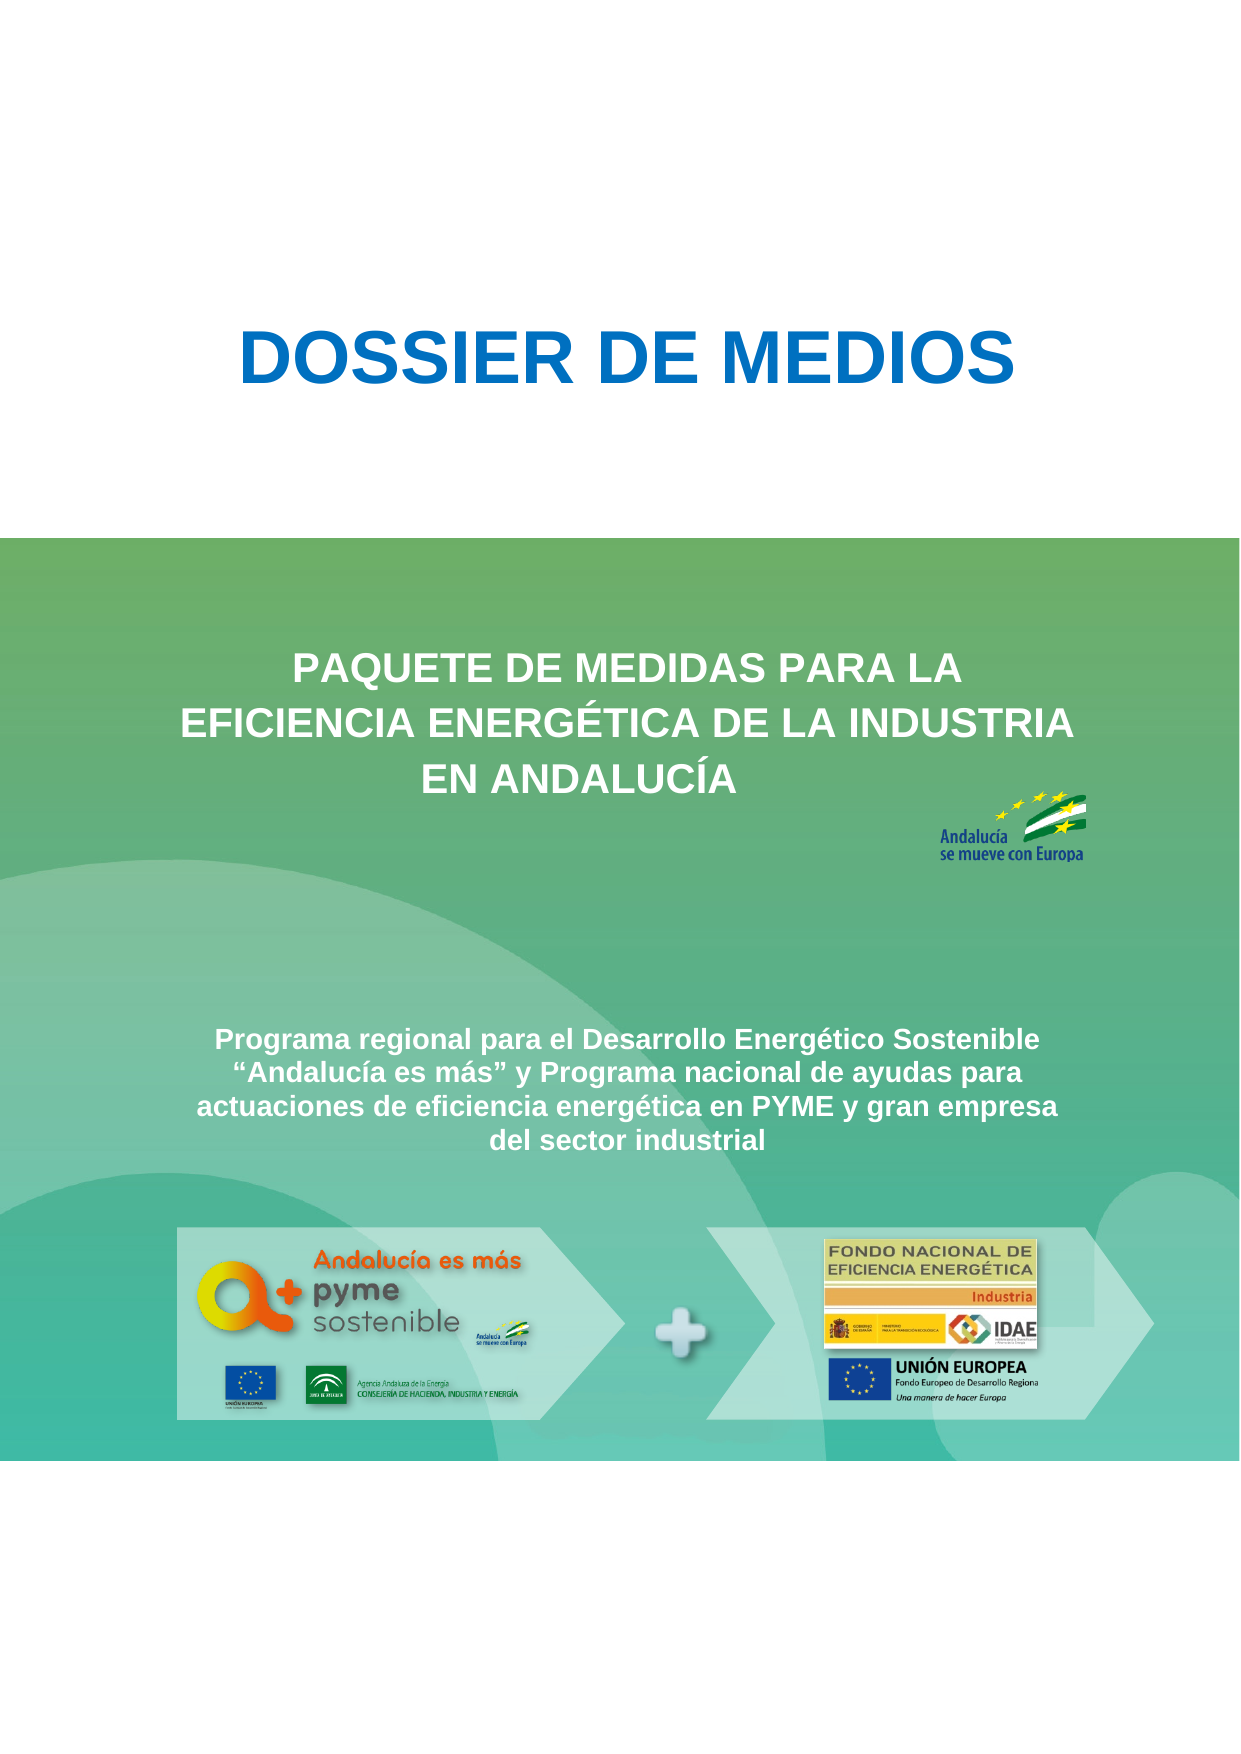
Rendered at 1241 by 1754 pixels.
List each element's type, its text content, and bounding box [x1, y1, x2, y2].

text DOSSIER DE MEDIOS [177, 313, 1078, 399]
text Programa regional para el Desarrollo Energético Sostenible “Andalucía es más” y Programa nacional de ayudas para actuaciones de eficiencia energética en PYME y gran empresa del sector industrial [177, 1022, 1078, 1156]
text PAQUETE DE MEDIDAS PARA LA EFICIENCIA ENERGÉTICA DE LA INDUSTRIA EN ANDALUCÍA [177, 644, 1078, 802]
picture [0, 538, 1240, 1461]
